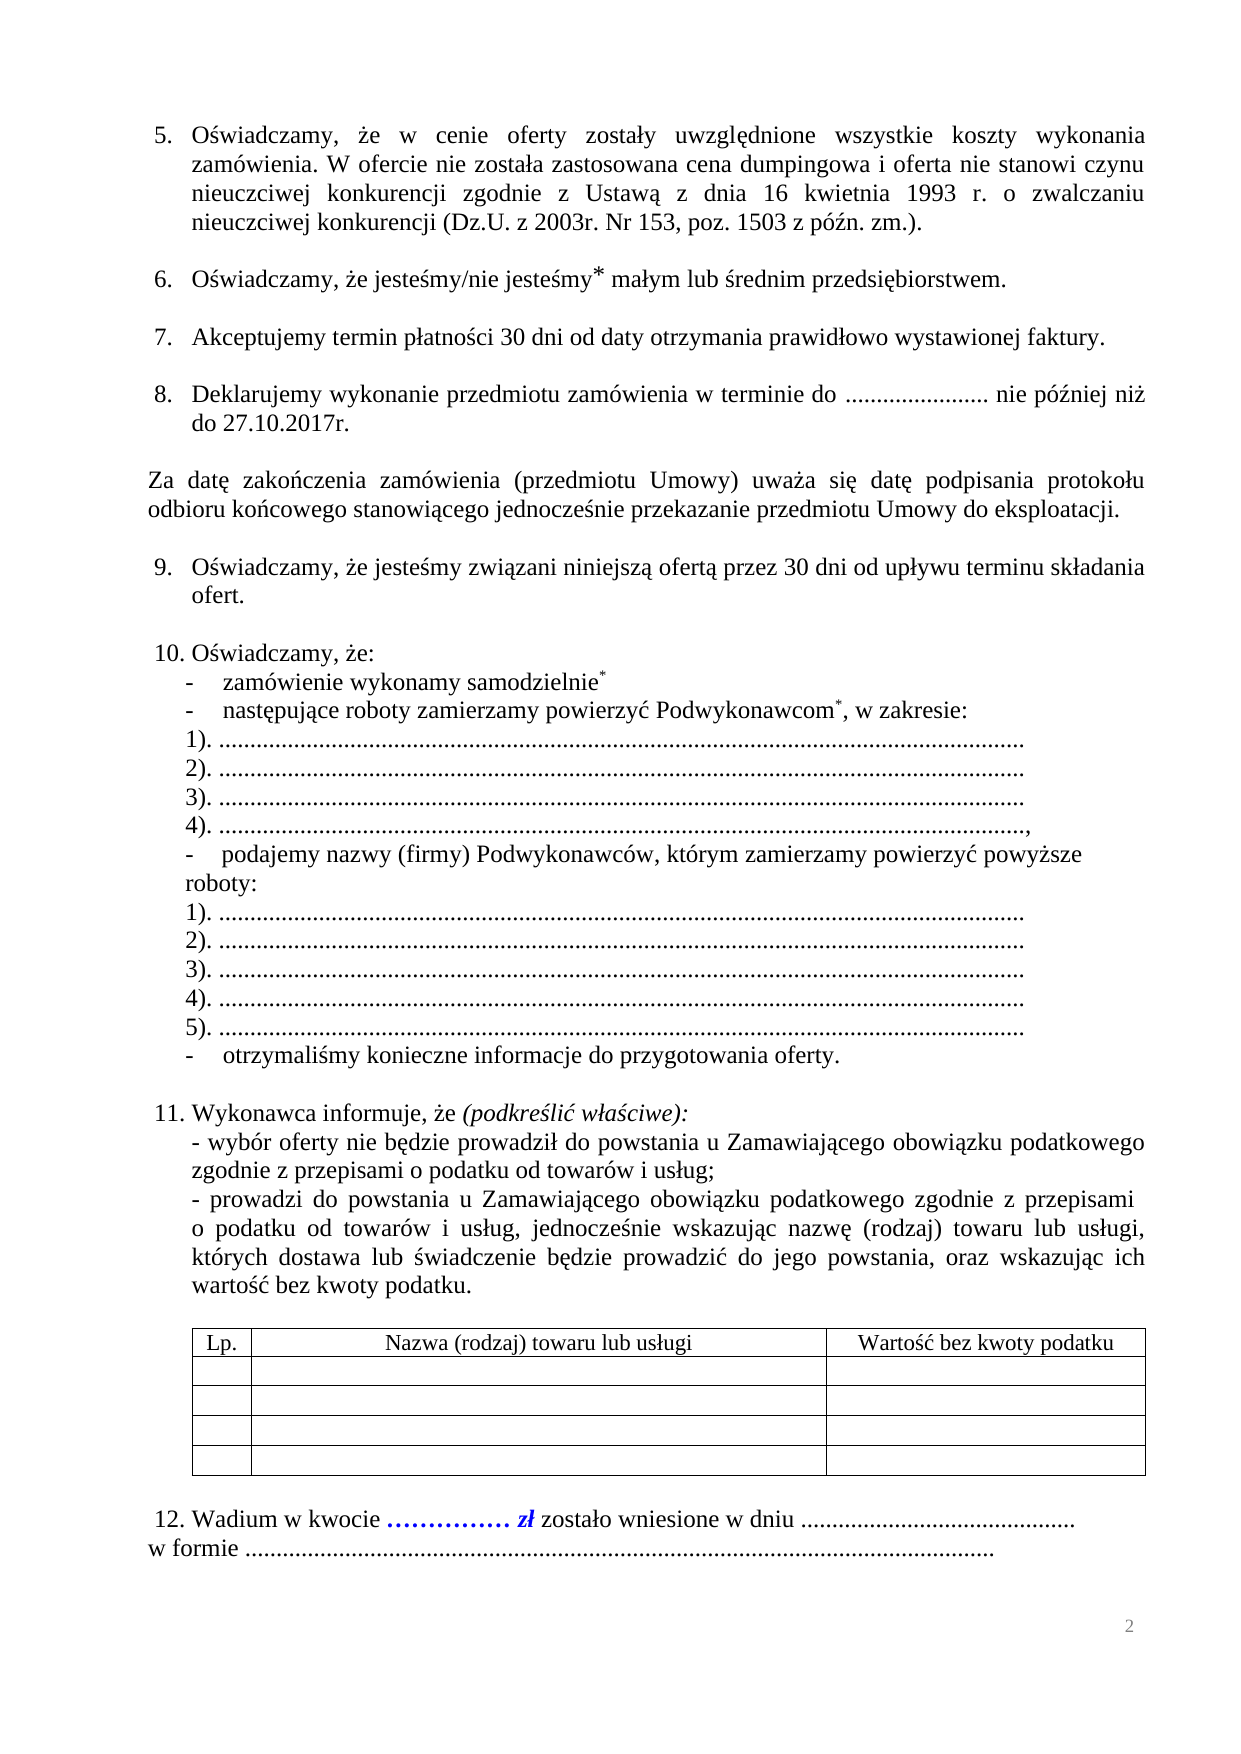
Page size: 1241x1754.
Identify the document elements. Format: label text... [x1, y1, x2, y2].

text 1). ................................................................................................................................. [185, 724, 1146, 753]
table_cell [252, 1446, 826, 1475]
table_cell [193, 1416, 251, 1445]
text 3). ................................................................................................................................. [185, 954, 1146, 983]
text w formie ........................................................................................................................ [148, 1533, 1146, 1562]
list - prowadzi do powstania u Zamawiającego obowiązku podatkowego zgodnie z przepisami o podatku od towarów i usług, jednocześnie wskazując nazwę (rodzaj) towaru lub usługi, których dostawa lub świadczenie będzie prowadzić do jego powstania, oraz wskazując ich wartość bez kwoty podatku. [191, 1184, 1146, 1299]
table_cell [827, 1446, 1145, 1475]
text 2). ................................................................................................................................. [185, 753, 1146, 782]
list Wadium w kwocie …………… zł zostało wniesione w dniu ............................................ [154, 1504, 1146, 1533]
list otrzymaliśmy konieczne informacje do przygotowania oferty. [185, 1041, 1146, 1069]
text 1). ................................................................................................................................. [185, 897, 1146, 926]
table_cell [827, 1416, 1145, 1445]
list Akceptujemy termin płatności 30 dni od daty otrzymania prawidłowo wystawionej faktury. [154, 322, 1146, 351]
table_header Wartość bez kwoty podatku [827, 1329, 1145, 1356]
list Deklarujemy wykonanie przedmiotu zamówienia w terminie do ....................... nie później niż do 27.10.2017r. [154, 379, 1146, 437]
list Wykonawca informuje, że (podkreślić właściwe): [154, 1098, 1146, 1127]
list - wybór oferty nie będzie prowadził do powstania u Zamawiającego obowiązku podatkowego zgodnie z przepisami o podatku od towarów i usług; [191, 1127, 1146, 1184]
table_cell [193, 1446, 251, 1475]
table_cell [827, 1357, 1145, 1385]
text - podajemy nazwy (firmy) Podwykonawców, którym zamierzamy powierzyć powyższe roboty: [185, 839, 1146, 897]
text Za datę zakończenia zamówienia (przedmiotu Umowy) uważa się datę podpisania protokołu odbioru końcowego stanowiącego jednocześnie przekazanie przedmiotu Umowy do eksploatacji. [148, 466, 1146, 523]
table_cell [193, 1386, 251, 1415]
text 3). ................................................................................................................................. [185, 782, 1146, 811]
list zamówienie wykonamy samodzielnie* [185, 667, 1146, 696]
list Oświadczamy, że w cenie oferty zostały uwzględnione wszystkie koszty wykonania zamówienia. W ofercie nie została zastosowana cena dumpingowa i oferta nie stanowi czynu nieuczciwej konkurencji zgodnie z Ustawą z dnia 16 kwietnia 1993 r. o zwalczaniu nieuczciwej konkurencji (Dz.U. z 2003r. Nr 153, poz. 1503 z późn. zm.). [154, 121, 1146, 236]
list Oświadczamy, że jesteśmy/nie jesteśmy ⃰ małym lub średnim przedsiębiorstwem. [154, 264, 1146, 293]
text 4). ................................................................................................................................. [185, 983, 1146, 1012]
text 4). ................................................................................................................................., [185, 811, 1146, 839]
table_header Nazwa (rodzaj) towaru lub usługi [252, 1329, 826, 1356]
list Oświadczamy, że jesteśmy związani niniejszą ofertą przez 30 dni od upływu terminu składania ofert. [154, 552, 1146, 609]
table_cell [252, 1386, 826, 1415]
list Oświadczamy, że: [154, 638, 1146, 667]
table_cell [252, 1357, 826, 1385]
list następujące roboty zamierzamy powierzyć Podwykonawcom*, w zakresie: [185, 696, 1146, 724]
table_cell [252, 1416, 826, 1445]
table_header Lp. [193, 1329, 251, 1356]
text 5). ................................................................................................................................. [185, 1012, 1146, 1041]
text 2). ................................................................................................................................. [185, 926, 1146, 954]
table_cell [193, 1357, 251, 1385]
table_cell [827, 1386, 1145, 1415]
